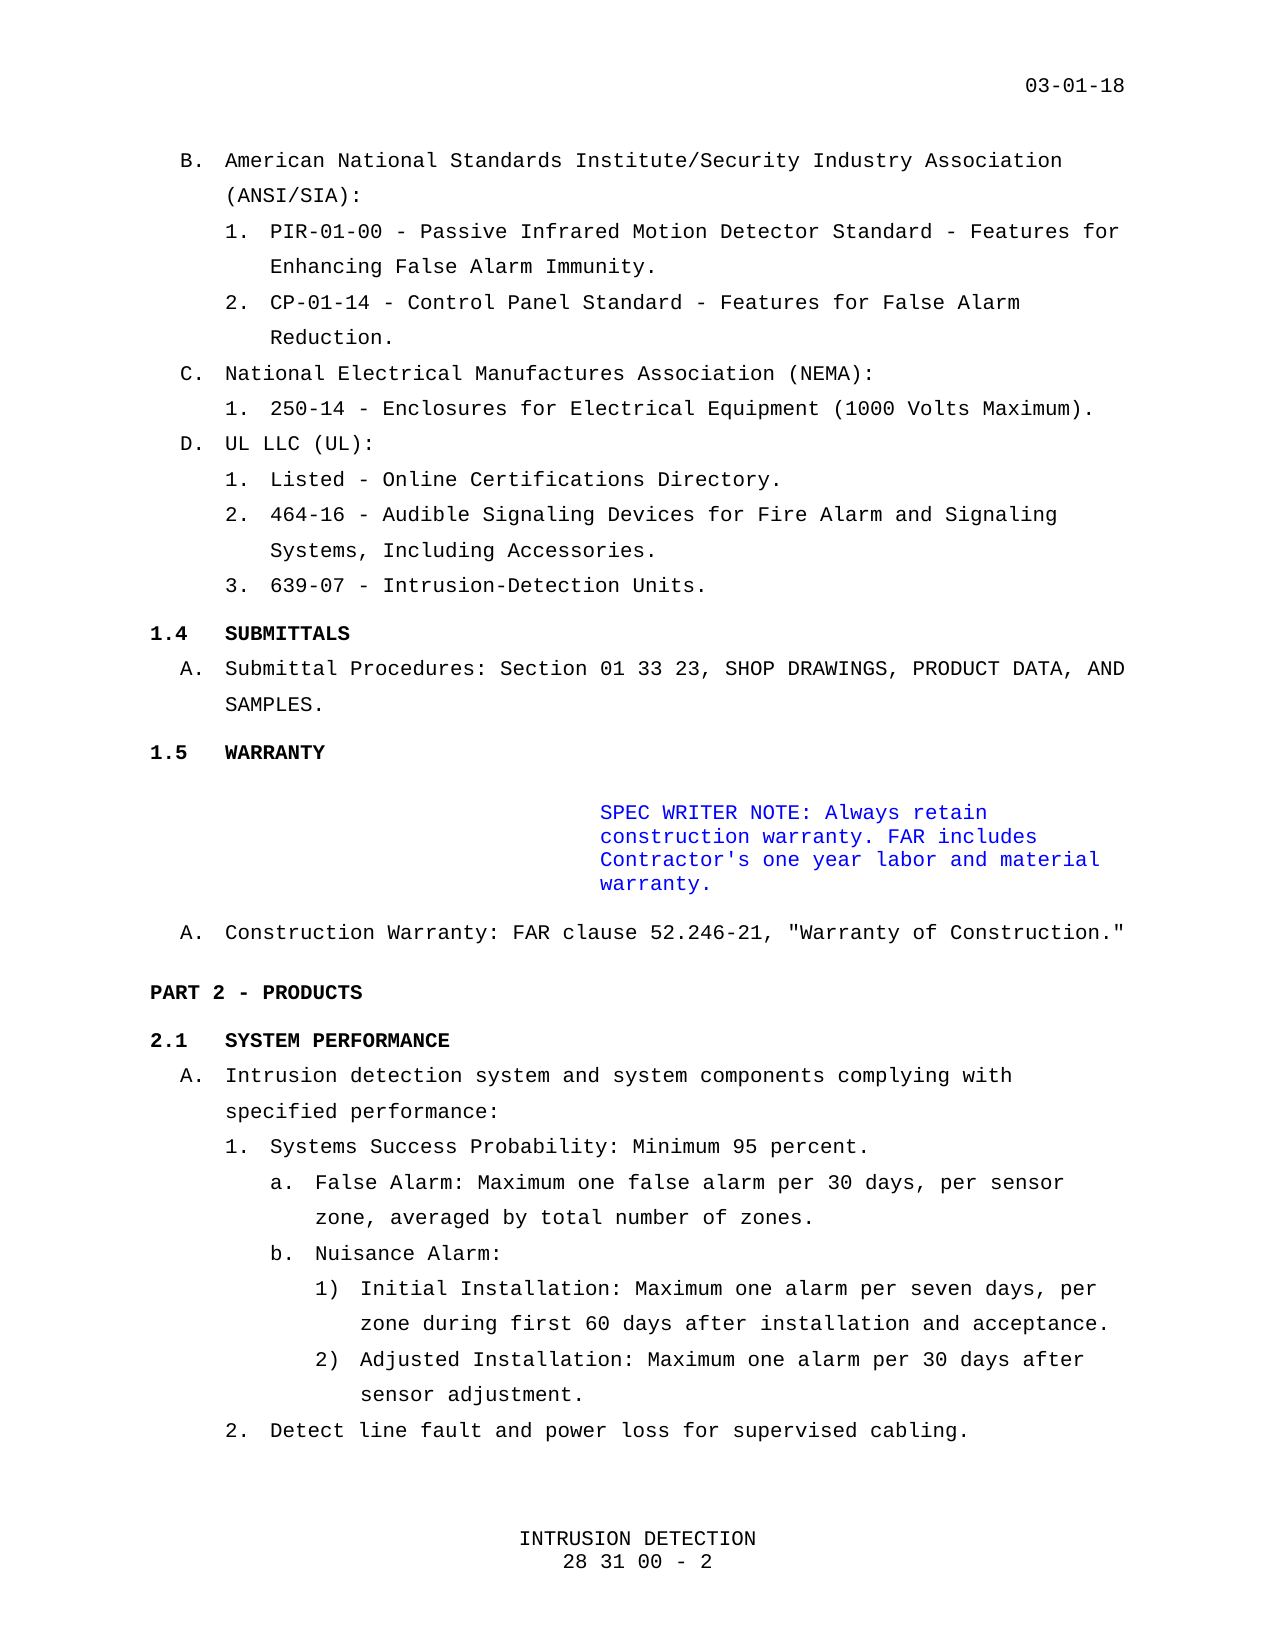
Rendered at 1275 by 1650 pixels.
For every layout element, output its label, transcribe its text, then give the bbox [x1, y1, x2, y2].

text SPEC WRITER NOTE: Always retain construction warranty. FAR includes Contractor's one year labor and material warranty. [600, 802, 1125, 897]
text CP-01-14 - Control Panel Standard - Features for False Alarm Reduction. [225, 292, 1125, 351]
text 250-14 - Enclosures for Electrical Equipment (1000 Volts Maximum). [225, 398, 1125, 422]
text Listed - Online Certifications Directory. [225, 469, 1125, 492]
text American National Standards Institute/Security Industry Association (ANSI/SIA): [180, 150, 1125, 209]
text 639-07 - Intrusion-Detection Units. [225, 575, 1125, 599]
text Initial Installation: Maximum one alarm per seven days, per zone during first 60 days after installation and acceptance. [315, 1278, 1125, 1337]
text False Alarm: Maximum one false alarm per 30 days, per sensor zone, averaged by total number of zones. [270, 1172, 1125, 1231]
text Detect line fault and power loss for supervised cabling. [225, 1419, 1125, 1443]
text WARRANTY [150, 742, 1125, 765]
text Submittal Procedures: Section 01 33 23, SHOP DRAWINGS, PRODUCT DATA, AND SAMPLES. [180, 658, 1125, 717]
text 464-16 - Audible Signaling Devices for Fire Alarm and Signaling Systems, Including Accessories. [225, 504, 1125, 563]
text Systems Success Probability: Minimum 95 percent. [225, 1136, 1125, 1160]
text UL LLC (UL): [180, 433, 1125, 457]
text Construction Warranty: FAR clause 52.246-21, "Warranty of Construction." [180, 922, 1125, 945]
text Intrusion detection system and system components complying with specified performance: [180, 1065, 1125, 1124]
text National Electrical Manufactures Association (NEMA): [180, 362, 1125, 386]
text PIR-01-00 - Passive Infrared Motion Detector Standard - Features for Enhancing False Alarm Immunity. [225, 221, 1125, 280]
text SUBMITTALS [150, 623, 1125, 647]
text Adjusted Installation: Maximum one alarm per 30 days after sensor adjustment. [315, 1349, 1125, 1408]
text Nuisance Alarm: [270, 1242, 1125, 1266]
text PRODUCTS [150, 982, 1125, 1006]
text SYSTEM PERFORMANCE [150, 1030, 1125, 1054]
